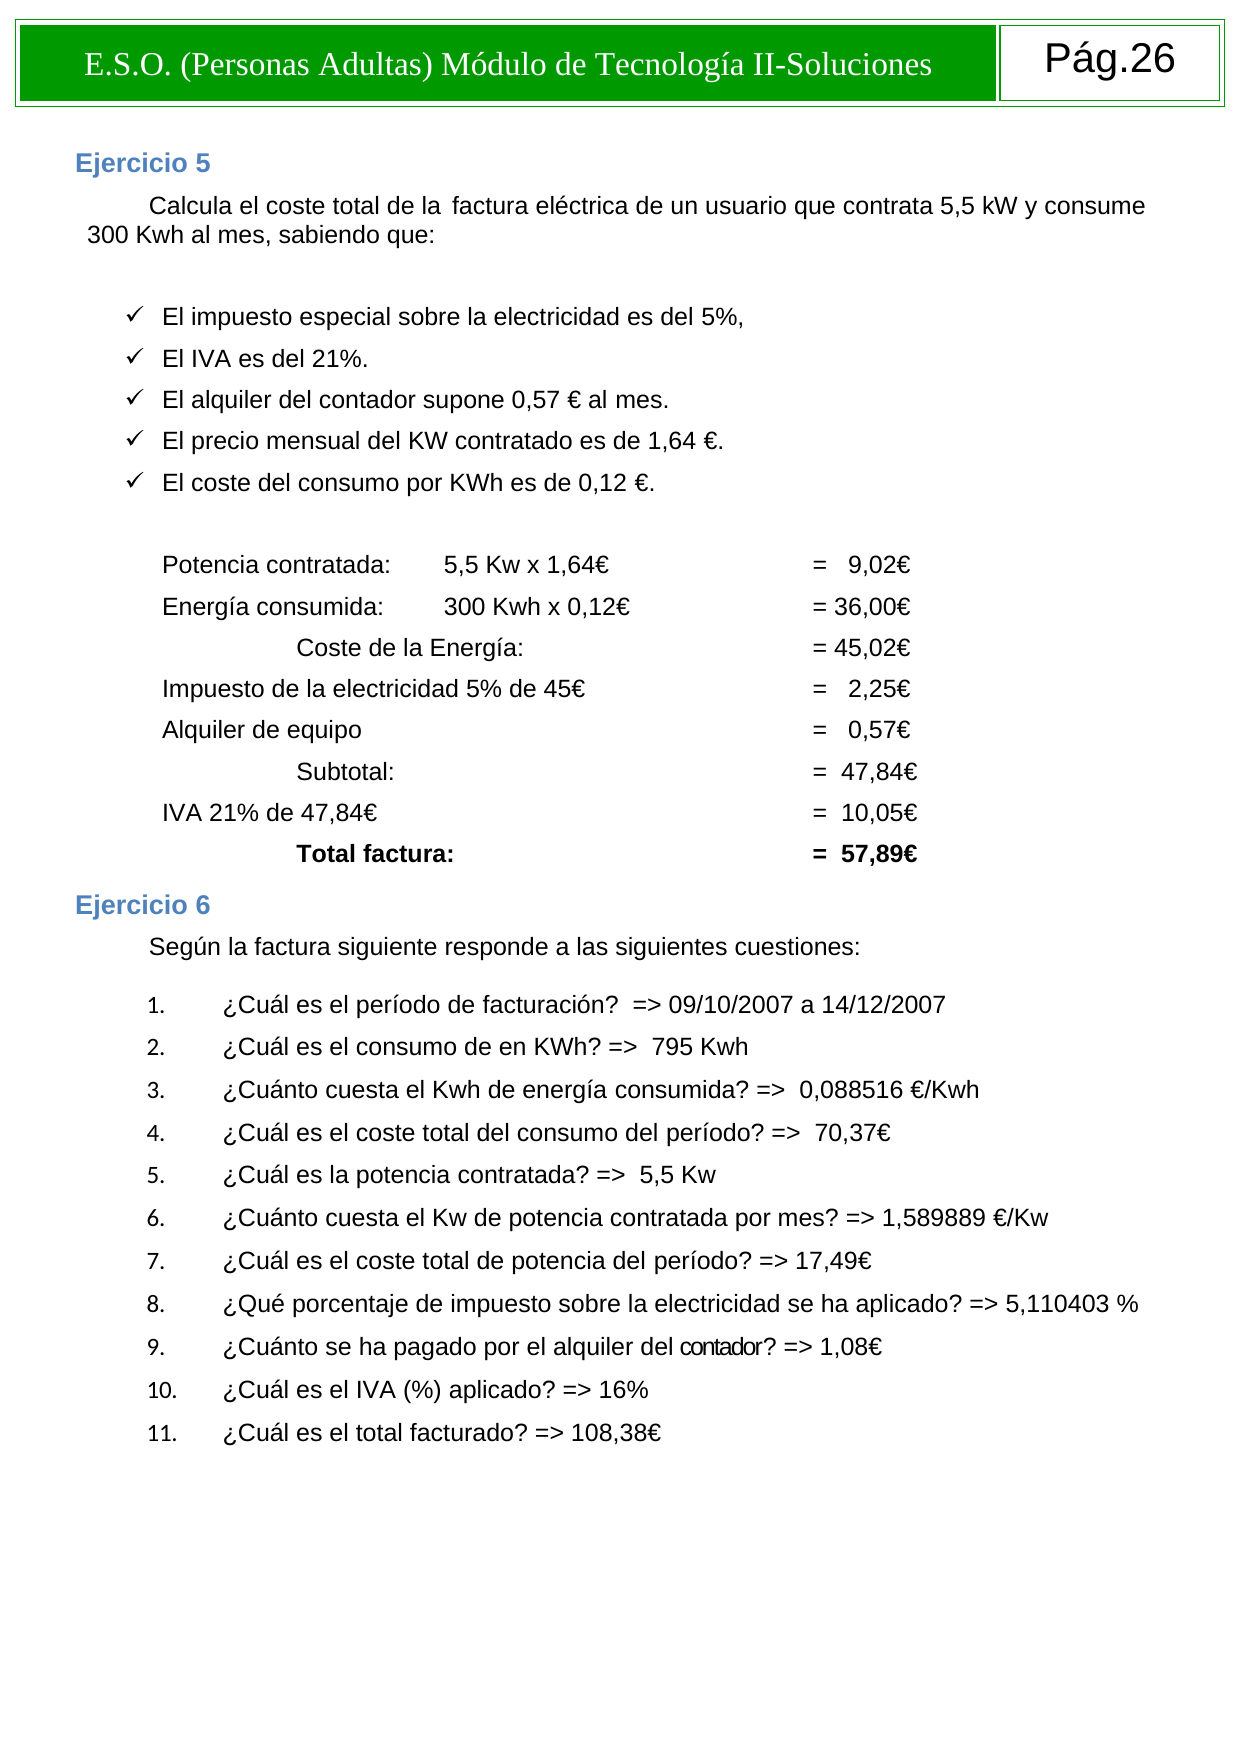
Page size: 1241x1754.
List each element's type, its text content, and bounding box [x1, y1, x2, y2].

subtitle Ejercicio 6 [75, 889, 1165, 920]
text Según la factura siguiente responde a las siguientes cuestiones: [87, 932, 1019, 961]
list Potencia contratada: 5,5 Kw x 1,64€ = 9,02€ [162, 550, 1165, 579]
list ¿Cuánto se ha pagado por el alquiler del contador? => 1,08€ [146, 1331, 1165, 1361]
list ¿Cuál es el consumo de en KWh? => 795 Kwh [146, 1032, 1165, 1062]
list El IVA es del 21%. [124, 344, 1165, 372]
list ¿Cuál es el total facturado? => 108,38€ [146, 1417, 1165, 1447]
list Total factura: = 57,89€ [162, 839, 1165, 868]
list Alquiler de equipo = 0,57€ [162, 715, 1165, 744]
list Subtotal: = 47,84€ [162, 757, 1165, 785]
list ¿Cuál es el coste total de potencia del período? => 17,49€ [146, 1245, 1165, 1275]
list Impuesto de la electricidad 5% de 45€ = 2,25€ [162, 674, 1165, 703]
list ¿Cuál es el período de facturación? => 09/10/2007 a 14/12/2007 [146, 990, 1165, 1019]
list El impuesto especial sobre la electricidad es del 5%, [124, 302, 1165, 331]
list Energía consumida: 300 Kwh x 0,12€ = 36,00€ [162, 592, 1165, 620]
list El precio mensual del KW contratado es de 1,64 €. [124, 426, 1165, 455]
list ¿Cuánto cuesta el Kwh de energía consumida? => 0,088516 €/Kwh [146, 1074, 1165, 1105]
list El alquiler del contador supone 0,57 € al mes. [124, 385, 1165, 414]
list IVA 21% de 47,84€ = 10,05€ [162, 798, 1165, 827]
text Calcula el coste total de la factura eléctrica de un usuario que contrata 5,5 kW y consume 300 Kwh al mes, sabiendo que: [87, 191, 1165, 248]
list El coste del consumo por KWh es de 0,12 €. [124, 468, 1165, 497]
list ¿Cuál es la potencia contratada? => 5,5 Kw [146, 1161, 1165, 1189]
list ¿Qué porcentaje de impuesto sobre la electricidad se ha aplicado? => 5,110403 % [146, 1288, 1165, 1318]
list ¿Cuánto cuesta el Kw de potencia contratada por mes? => 1,589889 €/Kw [146, 1202, 1165, 1232]
subtitle Ejercicio 5 [75, 147, 1165, 178]
list Coste de la Energía: = 45,02€ [162, 633, 1165, 662]
list ¿Cuál es el IVA (%) aplicado? => 16% [146, 1374, 1165, 1404]
list ¿Cuál es el coste total del consumo del período? => 70,37€ [146, 1118, 1165, 1148]
